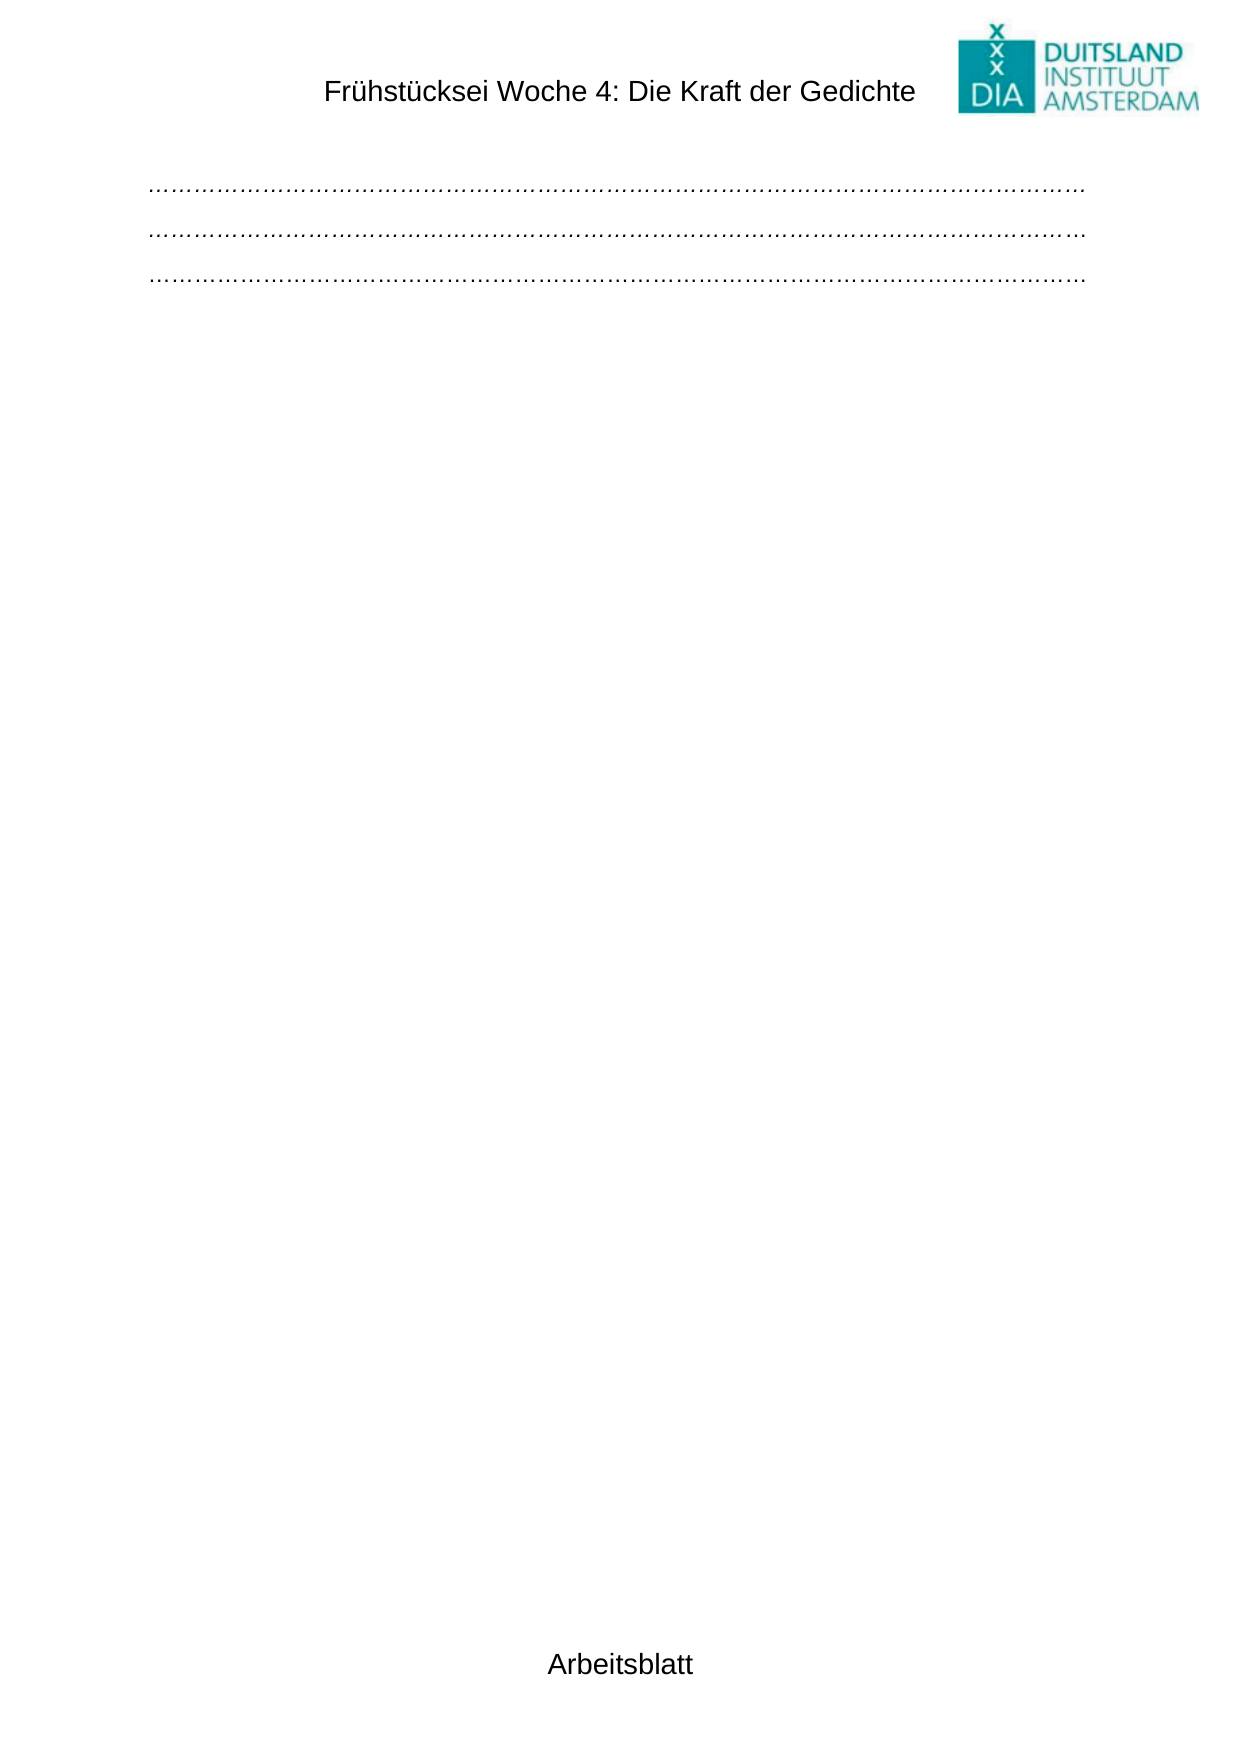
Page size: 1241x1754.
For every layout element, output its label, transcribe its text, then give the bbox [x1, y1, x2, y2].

text …………………………………………………………………………………………………………… [148, 261, 1093, 287]
text …………………………………………………………………………………………………………… [148, 148, 1093, 197]
text …………………………………………………………………………………………………………… [148, 216, 1093, 242]
picture [929, 0, 1222, 150]
